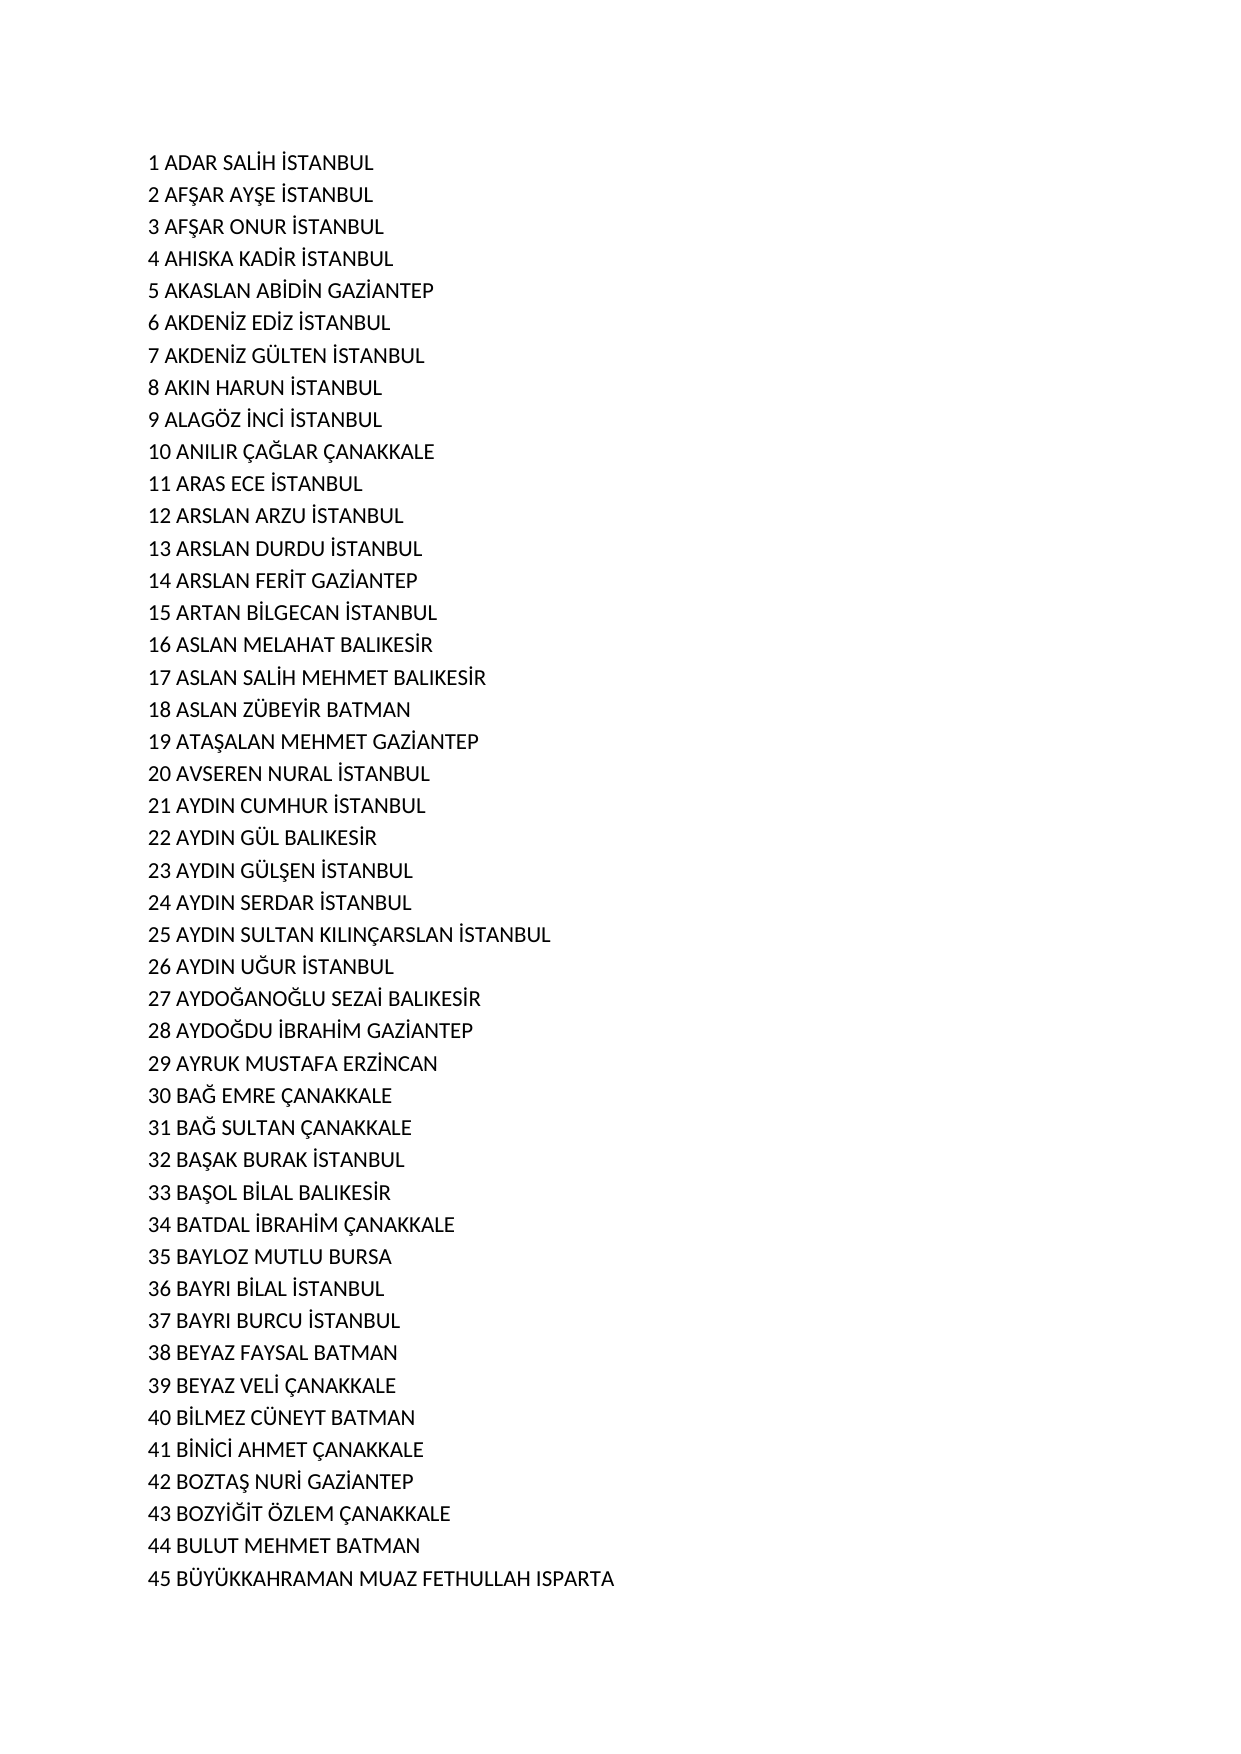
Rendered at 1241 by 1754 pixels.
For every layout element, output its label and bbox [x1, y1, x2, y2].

text [148, 148, 1093, 1592]
